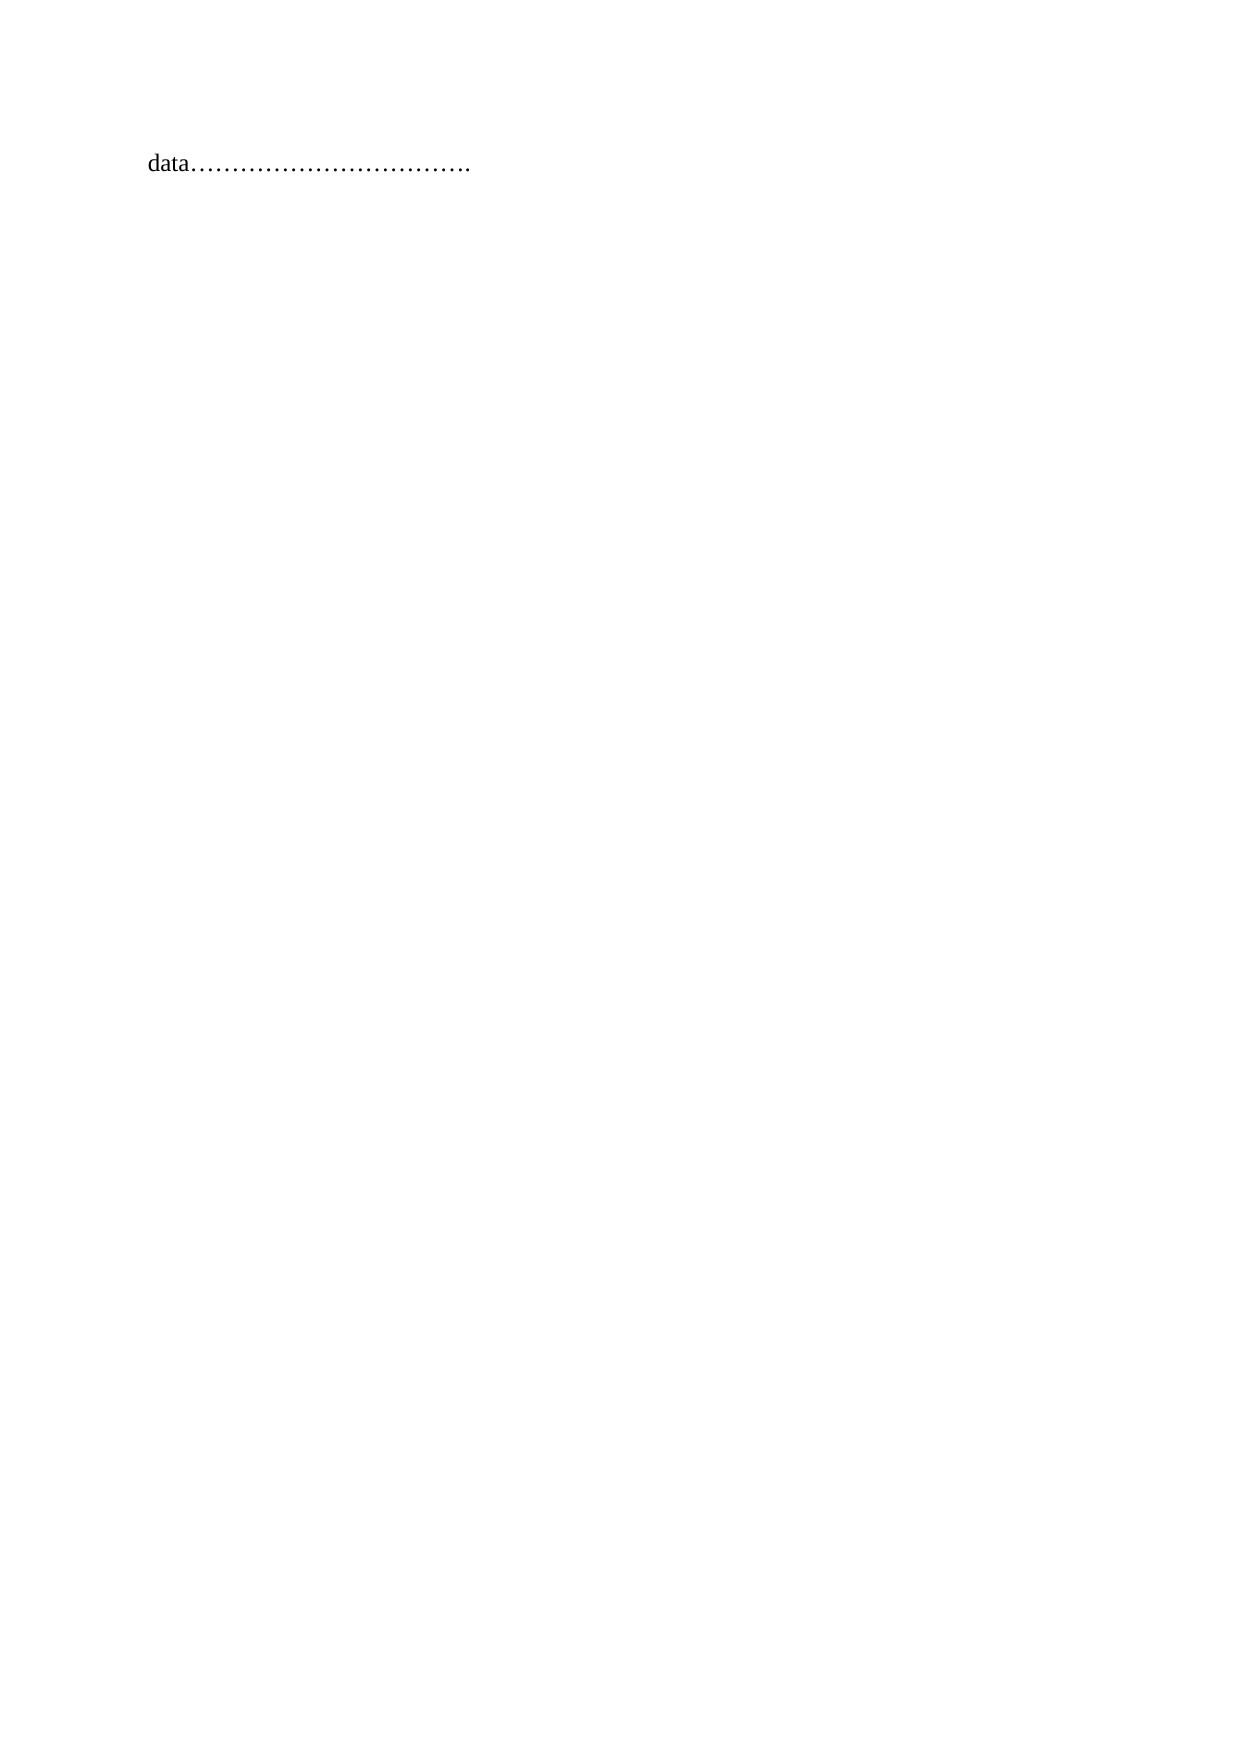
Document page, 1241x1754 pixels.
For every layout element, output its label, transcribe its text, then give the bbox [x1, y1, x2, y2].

text data……………………………. [148, 148, 1093, 176]
